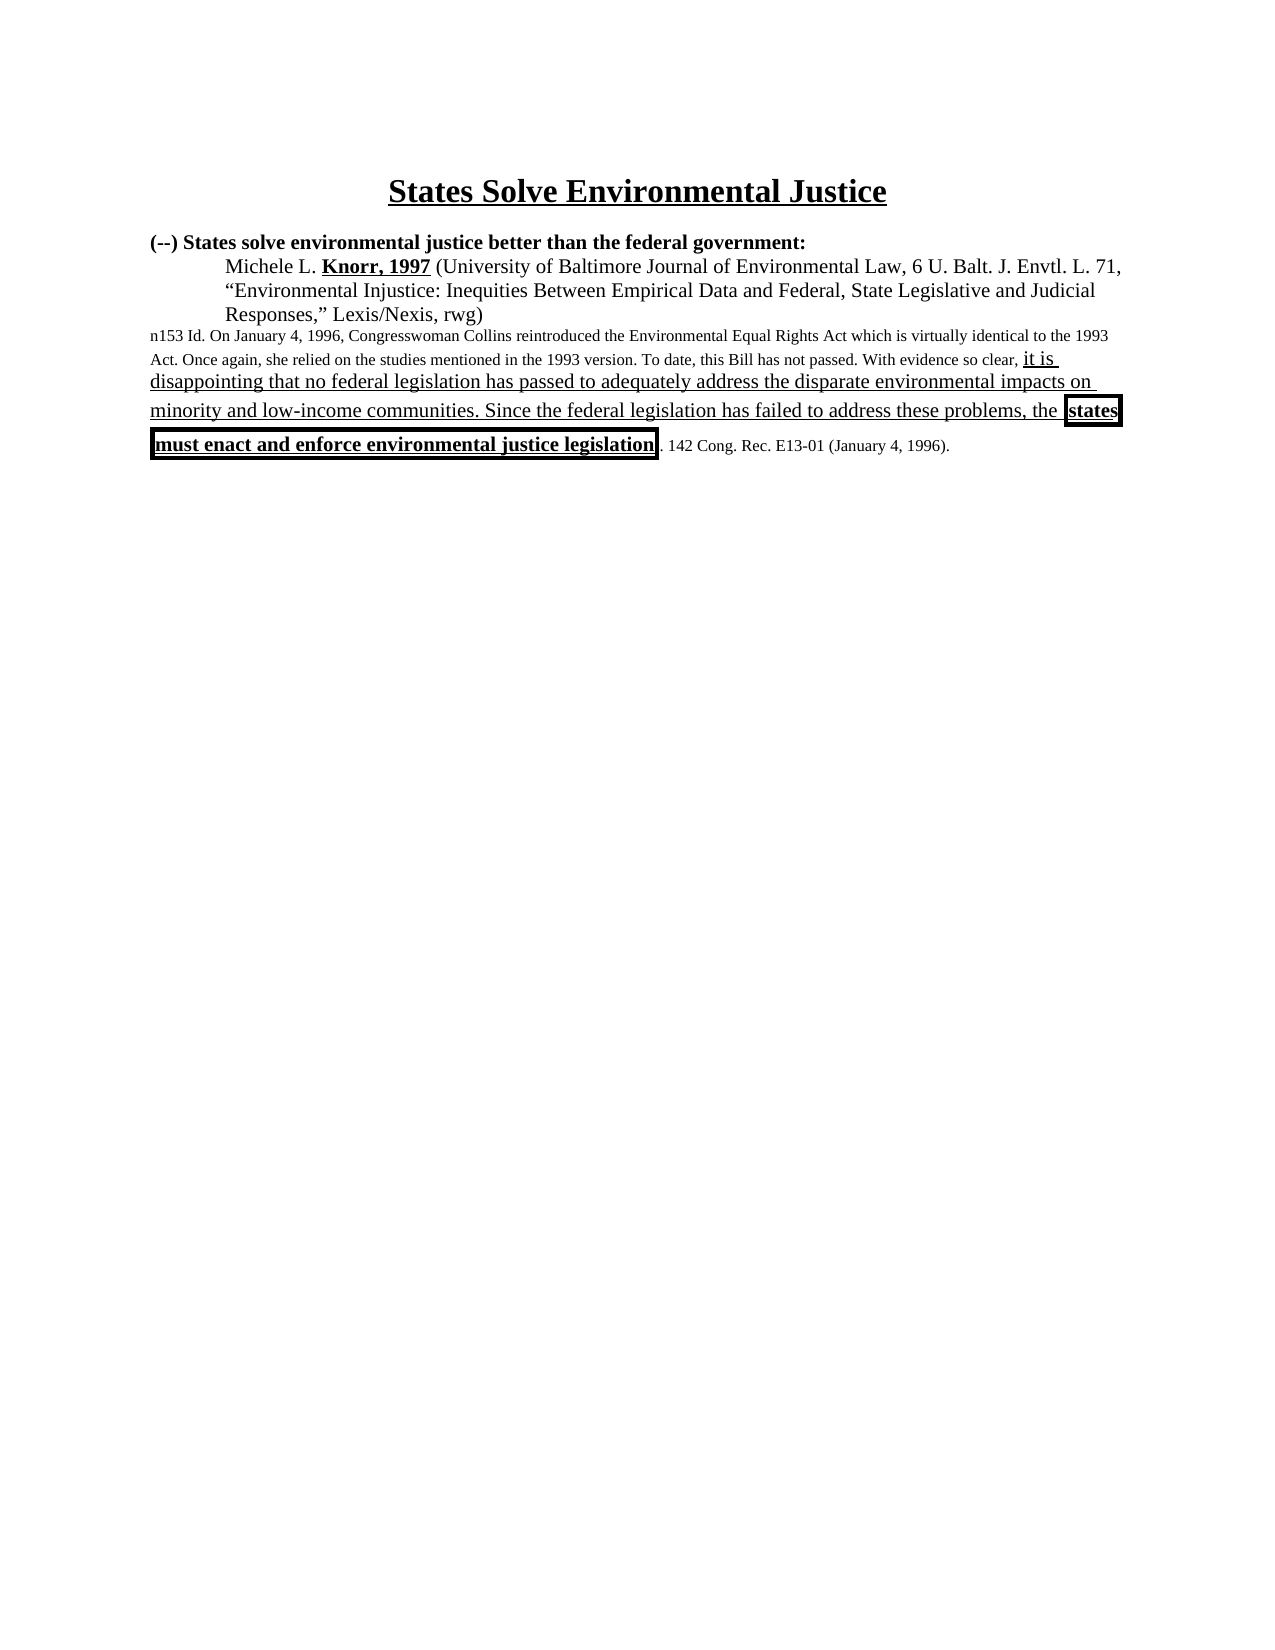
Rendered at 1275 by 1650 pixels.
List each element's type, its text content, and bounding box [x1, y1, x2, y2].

subtitle (--) States solve environmental justice better than the federal government: [150, 230, 1125, 254]
subtitle States Solve Environmental Justice [150, 171, 1125, 209]
text Michele L. Knorr, 1997 (University of Baltimore Journal of Environmental Law, 6 U. Balt. J. Envtl. L. 71, “Environmental Injustice: Inequities Between Empirical Data and Federal, State Legislative and Judicial Responses,” Lexis/Nexis, rwg) [225, 254, 1125, 326]
text n153 Id. On January 4, 1996, Congresswoman Collins reintroduced the Environmental Equal Rights Act which is virtually identical to the 1993 Act. Once again, she relied on the studies mentioned in the 1993 version. To date, this Bill has not passed. With evidence so clear, it is disappointing that no federal legislation has passed to adequately address the disparate environmental impacts on minority and low-income communities. Since the federal legislation has failed to address these problems, the states must enact and enforce environmental justice legislation. 142 Cong. Rec. E13-01 (January 4, 1996). [150, 326, 1125, 460]
